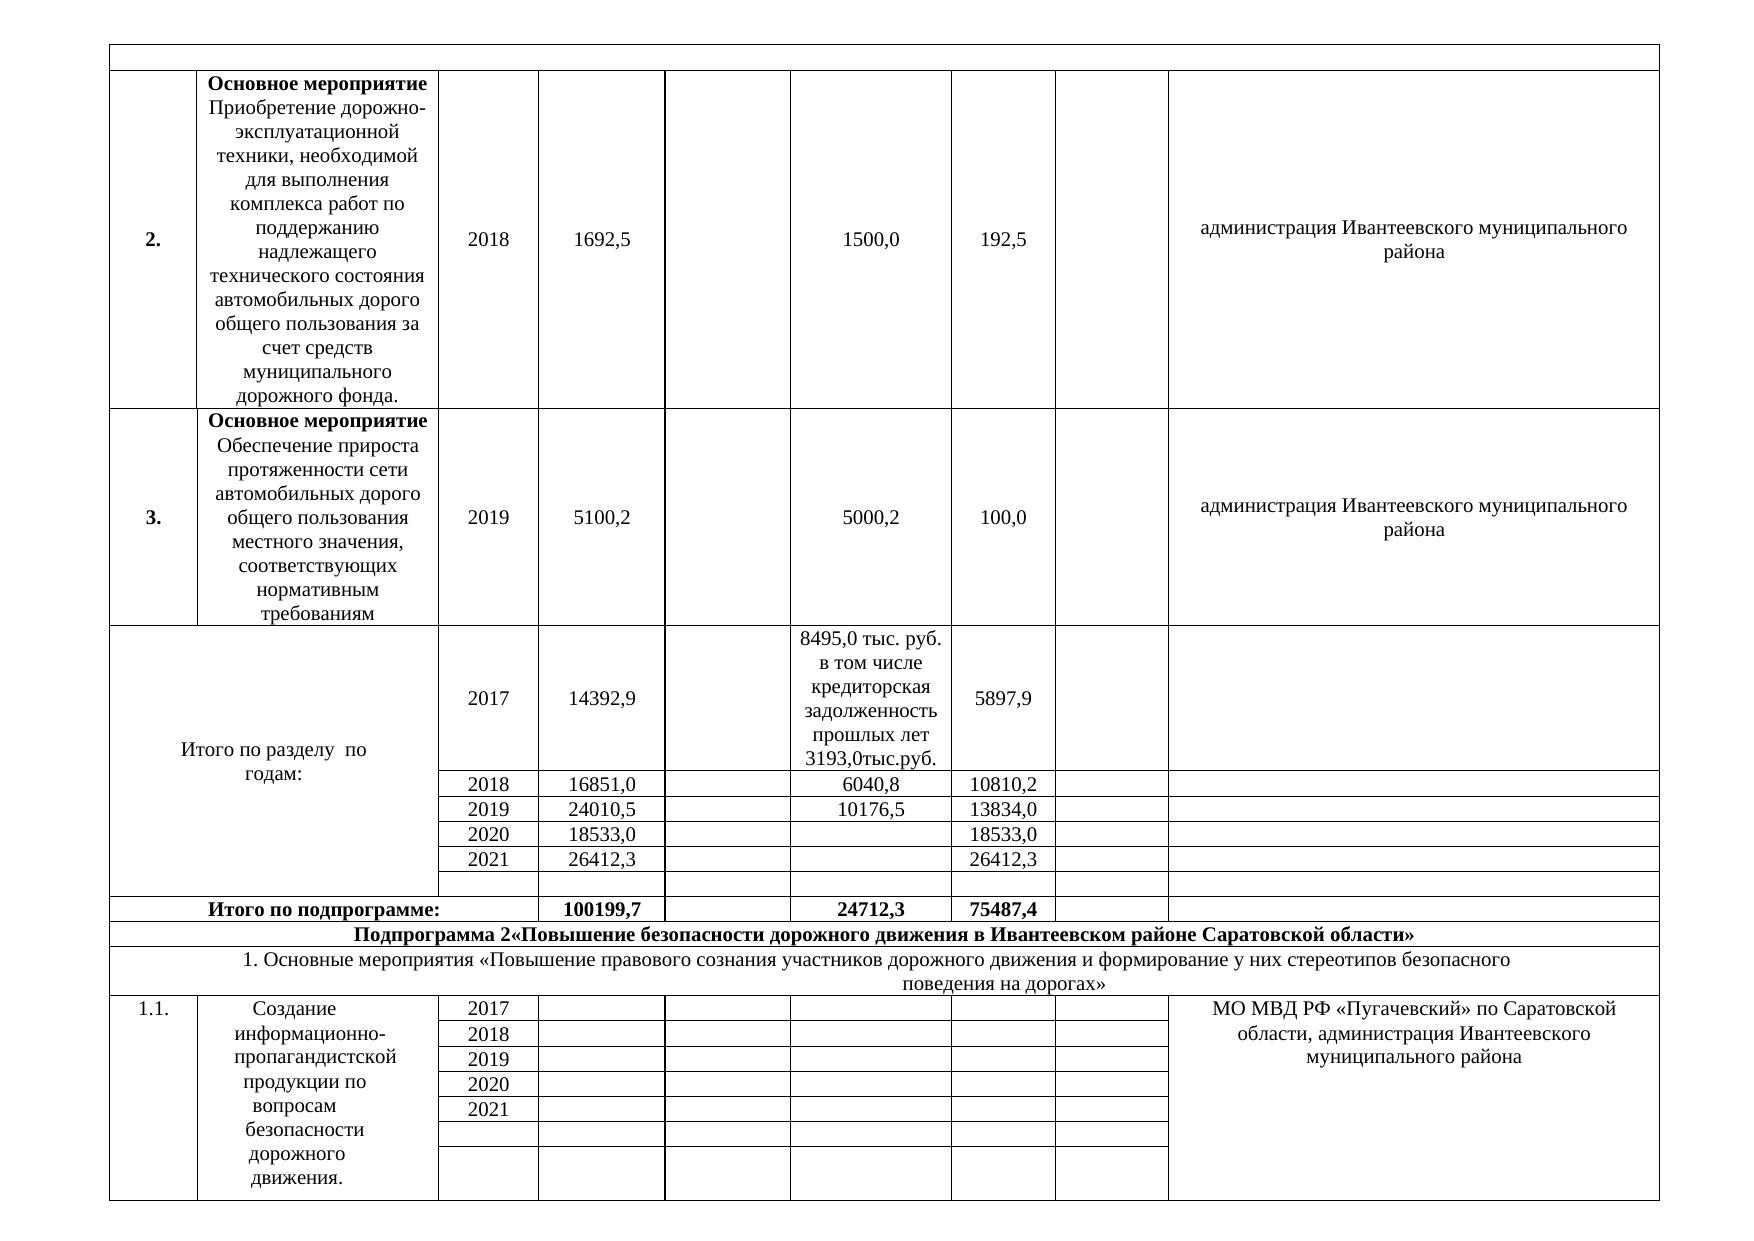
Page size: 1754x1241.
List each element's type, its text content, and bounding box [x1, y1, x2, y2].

table_cell 2020 [439, 1072, 538, 1096]
table_cell [791, 1021, 951, 1046]
table_cell [1169, 847, 1659, 871]
table_cell 2018 [439, 71, 538, 407]
table_cell 1. Основные мероприятия «Повышение правового сознания участников дорожного движения и формирование у них стереотипов безопасного поведения на дорогах» [110, 947, 1659, 995]
table_cell 100199,7 [539, 897, 664, 921]
table_cell Создание информационно- пропагандистской продукции по вопросам безопасности дорожного движения. [198, 996, 438, 1200]
table_cell 2018 [439, 1021, 538, 1046]
table_cell 2017 [439, 996, 538, 1020]
table_cell Итого по разделу по годам: [110, 626, 438, 896]
table_cell [1169, 797, 1659, 821]
table_cell 18533,0 [952, 822, 1055, 846]
table_cell [666, 1097, 790, 1121]
table_cell [1056, 1097, 1168, 1121]
table_cell [1169, 897, 1659, 921]
table_cell [1056, 797, 1168, 821]
table_cell [1056, 1021, 1168, 1046]
table_cell [666, 822, 790, 846]
table_cell [666, 626, 790, 770]
table_cell МО МВД РФ «Пугачевский» по Саратовской области, администрация Ивантеевского муниципального района [1169, 996, 1659, 1200]
table_cell [791, 1122, 951, 1146]
table_cell [952, 1122, 1055, 1146]
table_cell 5000,2 [791, 409, 951, 625]
table_cell 2021 [439, 847, 538, 871]
table_cell 1500,0 [791, 71, 951, 407]
table_cell [1056, 1122, 1168, 1146]
table_cell 14392,9 [539, 626, 664, 770]
table_cell [439, 1147, 538, 1200]
table_cell [1169, 872, 1659, 896]
table_cell [1169, 626, 1659, 770]
table_cell 2019 [439, 797, 538, 821]
table_cell [666, 71, 790, 407]
table_cell [666, 996, 790, 1020]
table_cell 16851,0 [539, 771, 664, 796]
table_cell 2017 [439, 626, 538, 770]
table_cell [666, 847, 790, 871]
table_cell [539, 1147, 664, 1200]
table_cell [791, 1097, 951, 1121]
table_cell [666, 1072, 790, 1096]
table_cell [952, 1097, 1055, 1121]
table_cell [791, 1047, 951, 1071]
table_cell [1056, 1147, 1168, 1200]
table_cell [791, 1072, 951, 1096]
table_cell администрация Ивантеевского муниципального района [1169, 409, 1659, 625]
table_cell [1056, 996, 1168, 1020]
table_cell [1056, 71, 1168, 407]
table_cell [791, 822, 951, 846]
table_cell [539, 1072, 664, 1096]
table_cell [539, 1122, 664, 1146]
table_cell [439, 1122, 538, 1146]
table_cell [1056, 409, 1168, 625]
table_cell 18533,0 [539, 822, 664, 846]
table_cell 2020 [439, 822, 538, 846]
table_cell [539, 996, 664, 1020]
table_cell Основное мероприятие Приобретение дорожно-эксплуатационной техники, необходимой для выполнения комплекса работ по поддержанию надлежащего технического состояния автомобильных дорого общего пользования за счет средств муниципального дорожного фонда. [197, 71, 438, 407]
table_cell 26412,3 [539, 847, 664, 871]
table_cell [666, 771, 790, 796]
table_cell [1169, 822, 1659, 846]
table_cell [666, 1147, 790, 1200]
table_cell 5897,9 [952, 626, 1055, 770]
table_cell 100,0 [952, 409, 1055, 625]
table_cell 2. [110, 71, 196, 407]
table_cell [952, 1072, 1055, 1096]
table_cell [439, 872, 538, 896]
table_cell [952, 996, 1055, 1020]
table_cell [666, 1021, 790, 1046]
table_cell [952, 1047, 1055, 1071]
table_cell 2019 [439, 409, 538, 625]
table_cell [1056, 626, 1168, 770]
table_cell 75487,4 [952, 897, 1055, 921]
table_cell [539, 1097, 664, 1121]
table_cell [1169, 771, 1659, 796]
table_cell 6040,8 [791, 771, 951, 796]
table_cell 13834,0 [952, 797, 1055, 821]
table_cell [666, 897, 790, 921]
table_cell [539, 1021, 664, 1046]
table_cell 1.1. [110, 996, 197, 1200]
table_cell [791, 1147, 951, 1200]
table_cell [666, 409, 790, 625]
table_cell [952, 1147, 1055, 1200]
table_cell [1056, 897, 1168, 921]
table_cell [539, 1047, 664, 1071]
table_cell [666, 797, 790, 821]
table_cell [1056, 847, 1168, 871]
table_cell [666, 1047, 790, 1071]
table_cell [110, 45, 1659, 69]
table_cell 3. [110, 409, 197, 625]
table_cell [1056, 1047, 1168, 1071]
table_cell [666, 1122, 790, 1146]
table_cell 2019 [439, 1047, 538, 1071]
table_cell 8495,0 тыс. руб. в том числе кредиторская задолженность прошлых лет 3193,0тыс.руб. [791, 626, 951, 770]
table_cell [1056, 1072, 1168, 1096]
table_cell [791, 996, 951, 1020]
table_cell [1169, 71, 1659, 407]
table_cell 24712,3 [791, 897, 951, 921]
table_cell [539, 872, 664, 896]
table_cell 2021 [439, 1097, 538, 1121]
table_cell 192,5 [952, 71, 1055, 407]
table_cell Итого по подпрограмме: [110, 897, 538, 921]
table_cell [952, 1021, 1055, 1046]
table_cell [791, 847, 951, 871]
table_cell 1692,5 [539, 71, 664, 407]
table_cell 24010,5 [539, 797, 664, 821]
table_cell 10176,5 [791, 797, 951, 821]
table_cell [666, 872, 790, 896]
table_cell [1056, 771, 1168, 796]
table_cell 10810,2 [952, 771, 1055, 796]
table_cell [1056, 822, 1168, 846]
table_cell 26412,3 [952, 847, 1055, 871]
table_cell Подпрограмма 2«Повышение безопасности дорожного движения в Ивантеевском районе Саратовской области» [110, 922, 1659, 946]
table_cell 5100,2 [539, 409, 664, 625]
table_cell [952, 872, 1055, 896]
table_cell 2018 [439, 771, 538, 796]
table_cell [791, 872, 951, 896]
table_cell Основное мероприятие Обеспечение прироста протяженности сети автомобильных дорого общего пользования местного значения, соответствующих нормативным требованиям [198, 409, 438, 625]
table_cell [1056, 872, 1168, 896]
